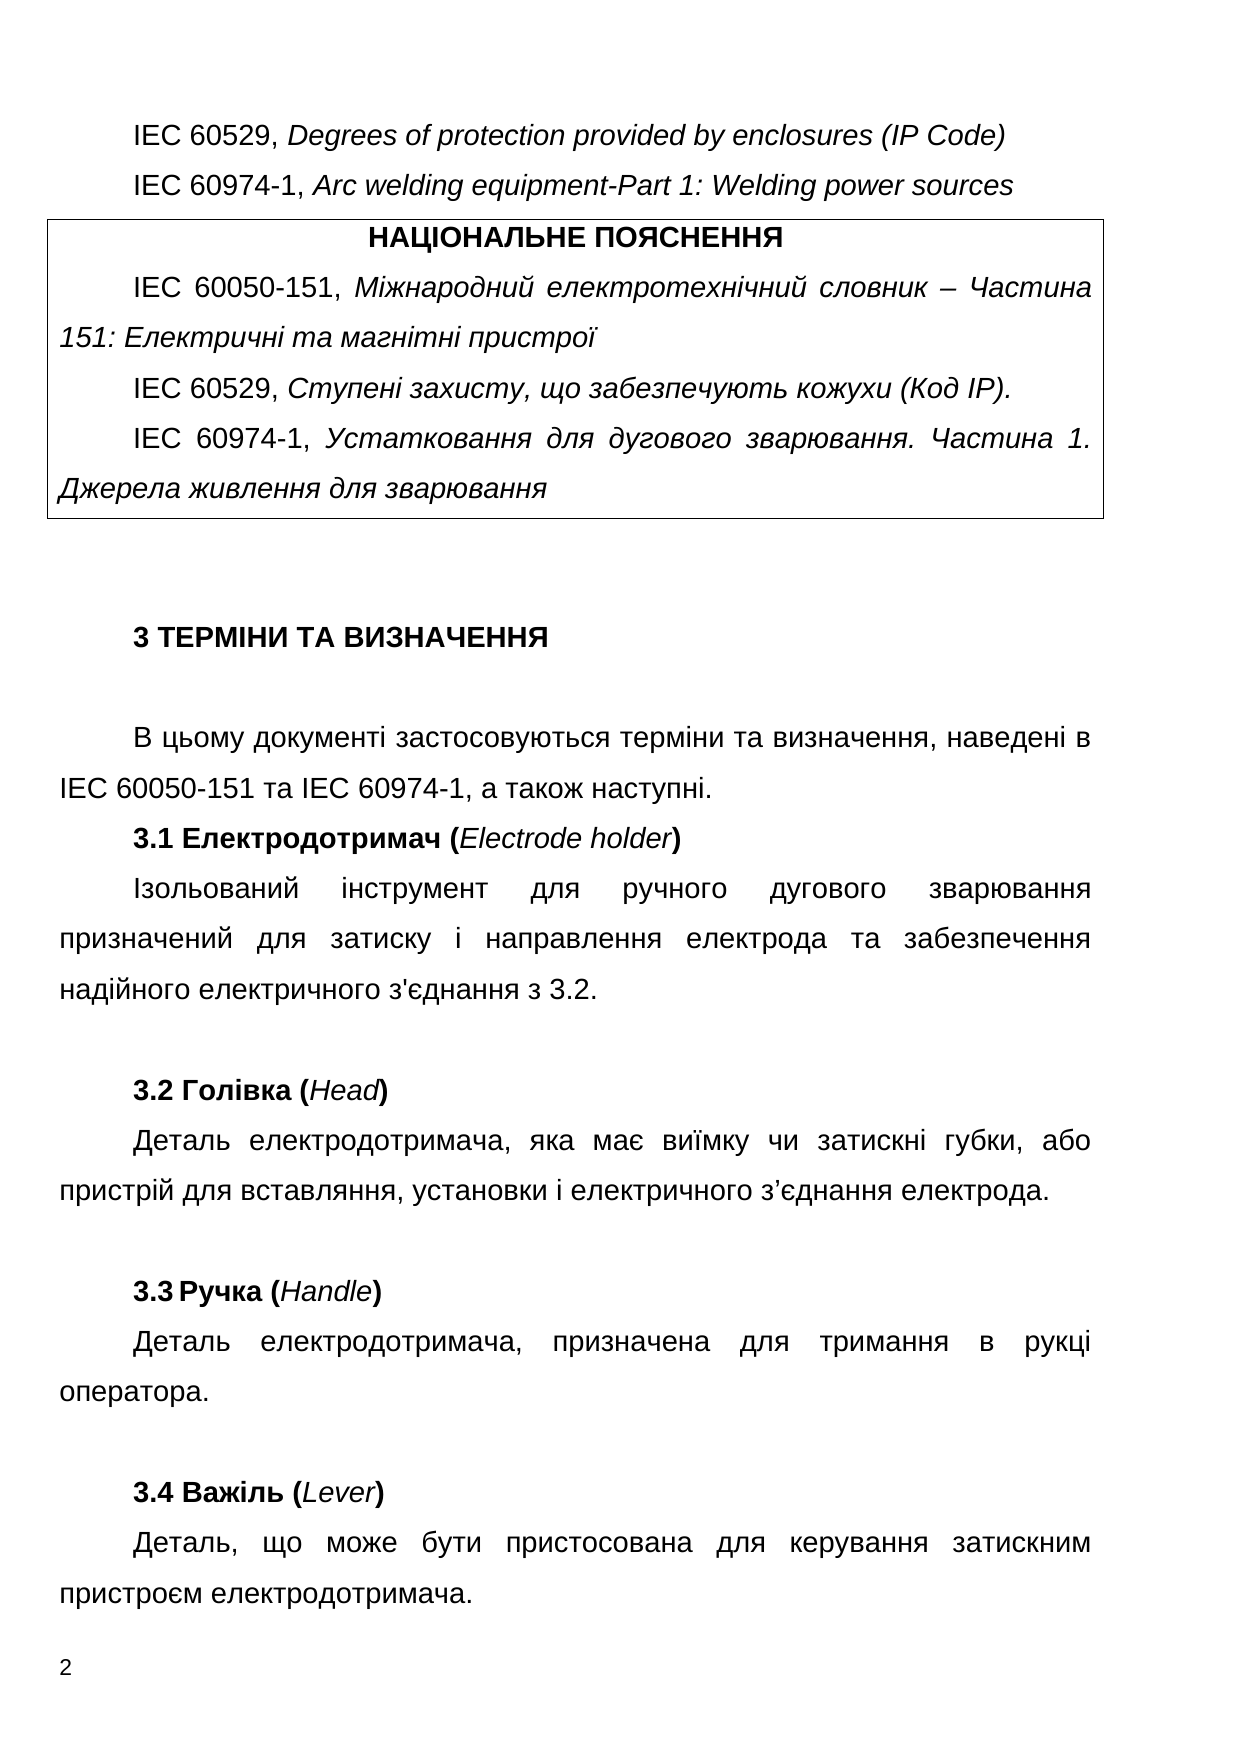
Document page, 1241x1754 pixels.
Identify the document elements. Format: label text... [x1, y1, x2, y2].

text IEC 60974-1, Arc welding equipment-Part 1: Welding power sources [59, 168, 1092, 202]
text IEC 60529, Degrees of protection provided by enclosures (IP Code) [59, 118, 1092, 152]
text Деталь, що може бути пристосована для керування затискним пристроєм електродотримача. [59, 1525, 1092, 1609]
text Ізольований інструмент для ручного дугового зварювання призначений для затиску і направлення електрода та забезпечення надійного електричного з'єднання з 3.2. [59, 871, 1092, 1005]
text 3.1 Електродотримач (Electrode holder) [59, 821, 1092, 854]
text 3.3 Ручка (Handle) [59, 1274, 1092, 1307]
text 3.4 Важіль (Lever) [59, 1475, 1092, 1508]
list 3 Терміни та визначення [133, 620, 1092, 653]
text 3.2 Голівка (Head) [59, 1072, 1092, 1106]
text В цьому документі застосовуються терміни та визначення, наведені в IEC 60050-151 та IEC 60974-1, а також наступні. [59, 720, 1092, 804]
text Деталь електродотримача, яка має виїмку чи затискні губки, або пристрій для вставляння, установки і електричного з’єднання електрода. [59, 1123, 1092, 1207]
table_header НАЦІОНАЛЬНЕ ПОЯСНЕННЯ IEC 60050-151, Міжнародний електротехнічний словник – Частина 151: Електричні та магнітні пристрої IEC 60529, Ступені захисту, що забезпечують кожухи (Код ІР). IEC 60974-1, Устатковання для дугового зварювання. Частина 1. Джерела живлення для зварювання [48, 220, 1103, 518]
text Деталь електродотримача, призначена для тримання в рукці оператора. [59, 1324, 1092, 1408]
